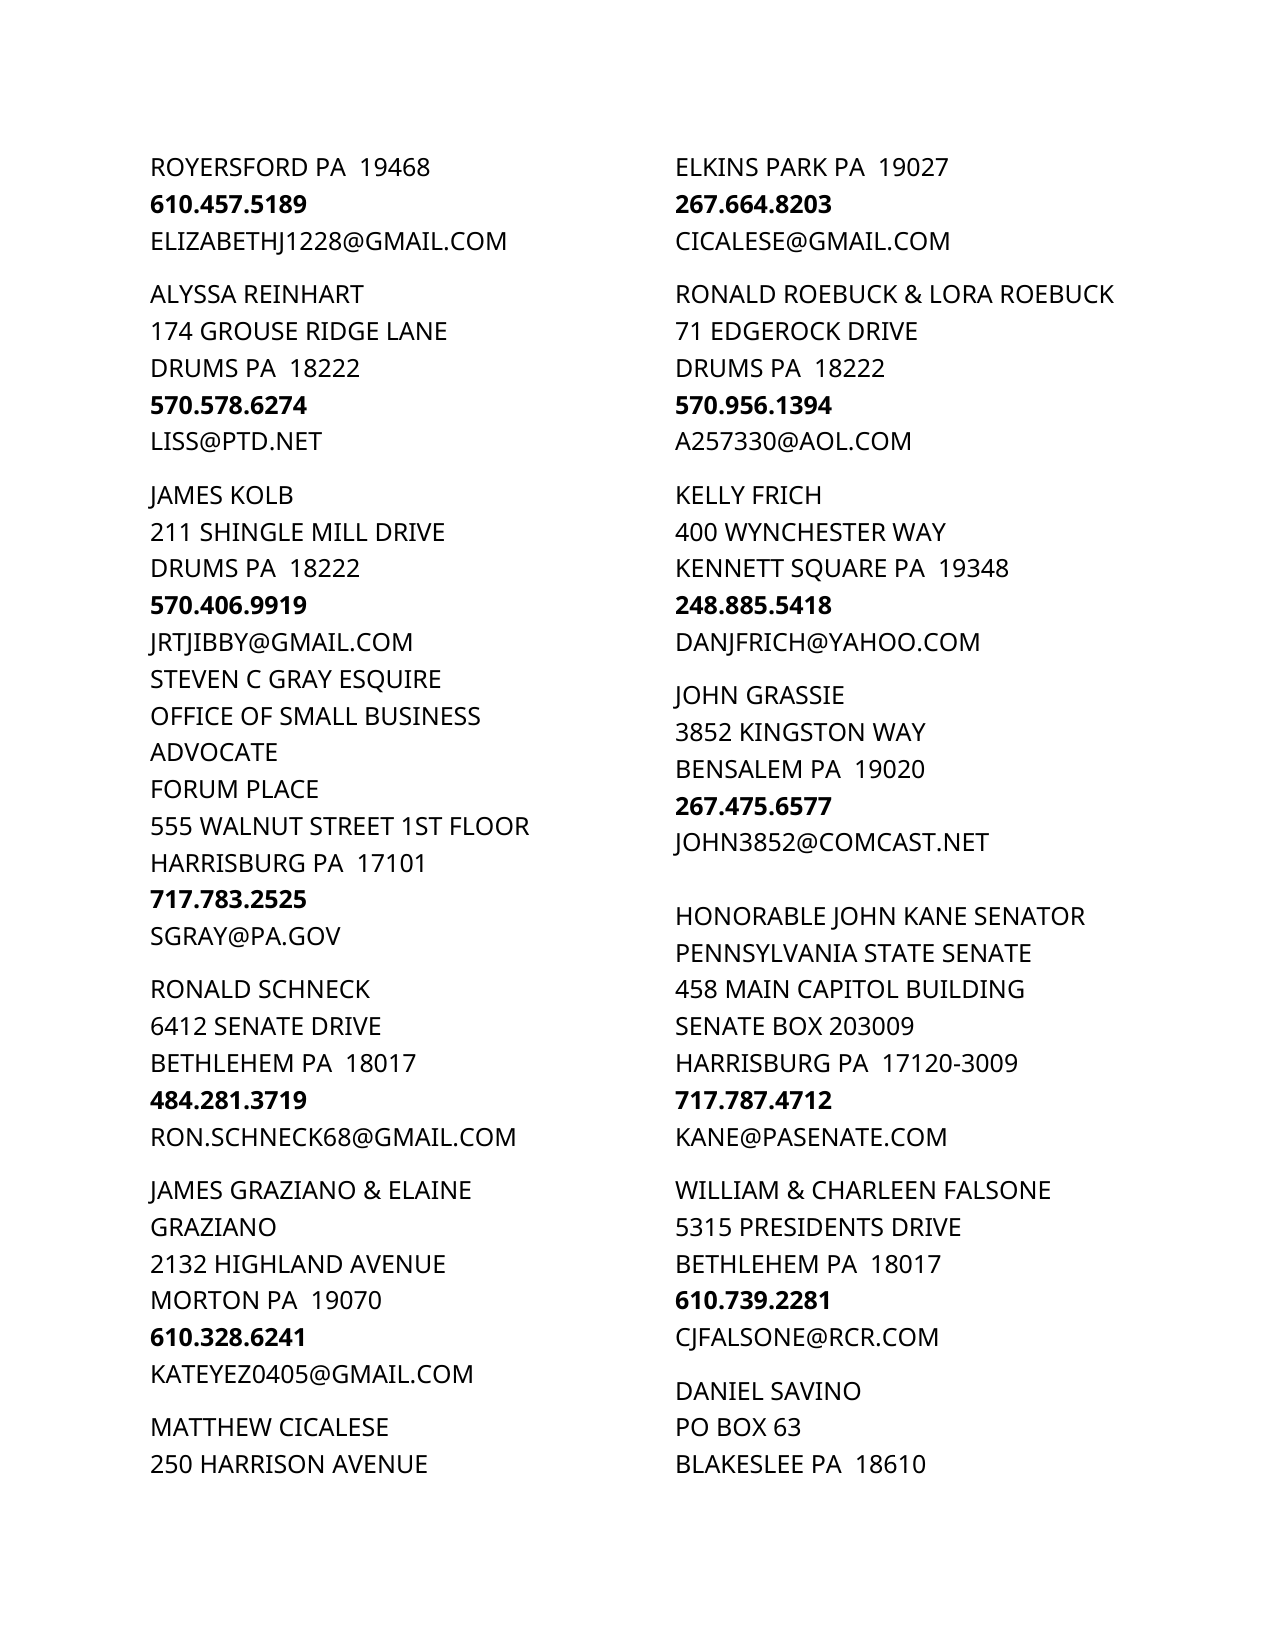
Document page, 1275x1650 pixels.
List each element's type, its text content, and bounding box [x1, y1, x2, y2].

text ELIZABETH YOST 2203 FOXMEADOW DRIVE ROYERSFORD PA 19468 610.457.5189 ELIZABETHJ1228@GMAIL.COM [150, 150, 600, 258]
text JAMES KOLB 211 SHINGLE MILL DRIVE DRUMS PA 18222 570.406.9919 JRTJIBBY@GMAIL.COM STEVEN C GRAY ESQUIRE OFFICE OF SMALL BUSINESS ADVOCATE FORUM PLACE 555 WALNUT STREET 1ST FLOOR HARRISBURG PA 17101 717.783.2525 SGRAY@PA.GOV [150, 477, 600, 953]
text JOHN GRASSIE 3852 KINGSTON WAY BENSALEM PA 19020 267.475.6577 JOHN3852@COMCAST.NET HONORABLE JOHN KANE SENATOR PENNSYLVANIA STATE SENATE 458 MAIN CAPITOL BUILDING SENATE BOX 203009 HARRISBURG PA 17120-3009 717.787.4712 KANE@PASENATE.COM [675, 678, 1125, 1153]
text RONALD SCHNECK 6412 SENATE DRIVE BETHLEHEM PA 18017 484.281.3719 RON.SCHNECK68@GMAIL.COM [150, 972, 600, 1153]
text JAMES GRAZIANO & ELAINE GRAZIANO 2132 HIGHLAND AVENUE MORTON PA 19070 610.328.6241 KATEYEZ0405@GMAIL.COM [150, 1173, 600, 1391]
text RONALD ROEBUCK & LORA ROEBUCK 71 EDGEROCK DRIVE DRUMS PA 18222 570.956.1394 A257330@AOL.COM [675, 277, 1125, 458]
text ALYSSA REINHART 174 GROUSE RIDGE LANE DRUMS PA 18222 570.578.6274 LISS@PTD.NET [150, 277, 600, 458]
text DANIEL SAVINO PO BOX 63 BLAKESLEE PA 18610 917.826.6007 GERRIS46@YAHOO.COM [675, 1373, 1125, 1481]
text WILLIAM & CHARLEEN FALSONE 5315 PRESIDENTS DRIVE BETHLEHEM PA 18017 610.739.2281 CJFALSONE@RCR.COM [675, 1173, 1125, 1354]
text MATTHEW CICALESE 250 HARRISON AVENUE ELKINS PARK PA 19027 267.664.8203 CICALESE@GMAIL.COM [150, 1410, 600, 1481]
text MATTHEW CICALESE 250 HARRISON AVENUE ELKINS PARK PA 19027 267.664.8203 CICALESE@GMAIL.COM [675, 150, 1125, 258]
text KELLY FRICH 400 WYNCHESTER WAY KENNETT SQUARE PA 19348 248.885.5418 DANJFRICH@YAHOO.COM [675, 477, 1125, 659]
